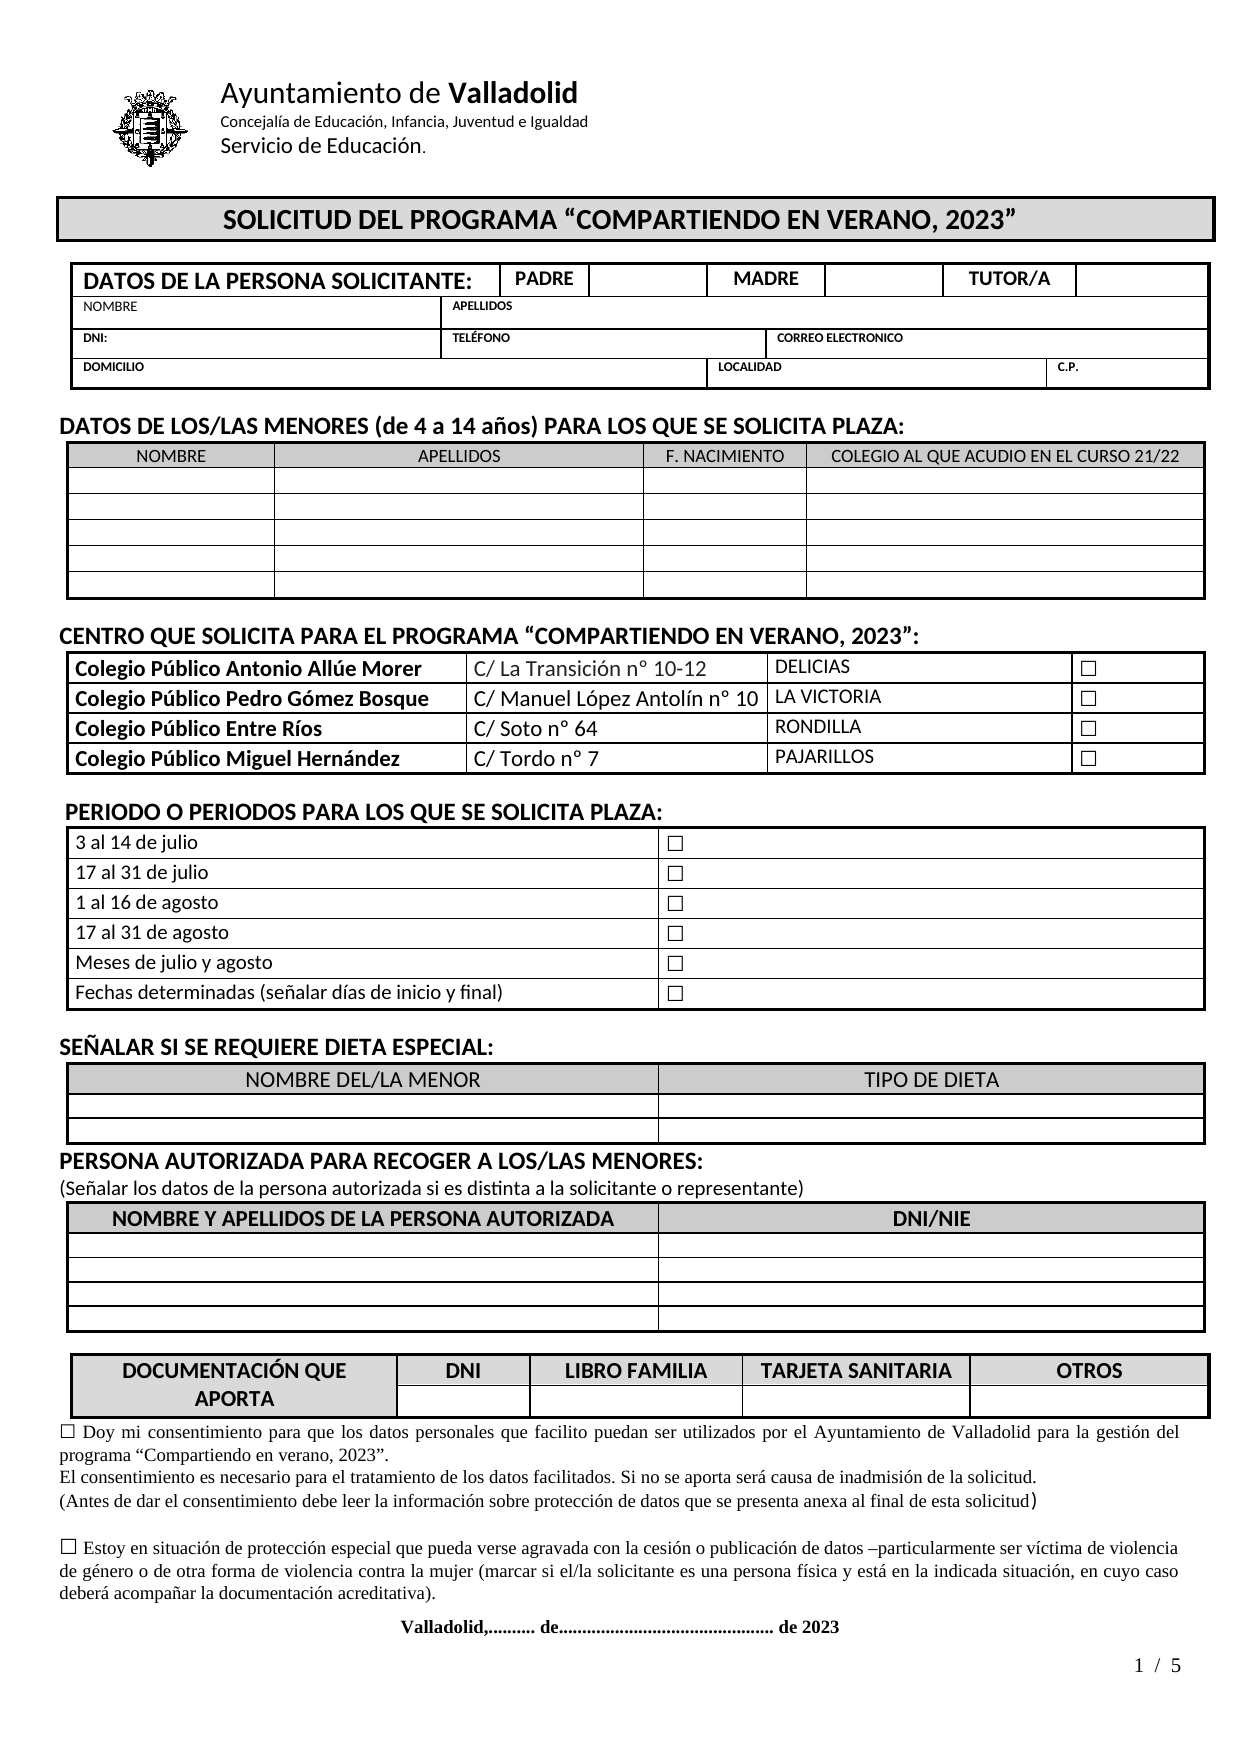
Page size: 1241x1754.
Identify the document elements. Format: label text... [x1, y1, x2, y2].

table_cell DNI: [73, 330, 440, 357]
table_cell C/ Soto nº 64 [467, 714, 767, 742]
table_cell LA VICTORIA [768, 684, 1071, 712]
text El consentimiento es necesario para el tratamiento de los datos facilitados. Si no se aporta será causa de inadmisión de la solicitud. [59, 1466, 1181, 1487]
table_header [590, 265, 706, 296]
table_header DOCUMENTACIÓN QUE APORTA [73, 1356, 396, 1416]
table_header DATOS DE LA PERSONA SOLICITANTE: [73, 265, 499, 296]
table_header Colegio Público Antonio Allúe Morer [69, 654, 466, 682]
table_cell TELÉFONO [442, 330, 765, 357]
table_header [826, 265, 942, 296]
table_cell [69, 1119, 658, 1142]
table_cell [743, 1386, 969, 1416]
table_cell [69, 1283, 658, 1305]
table_header TUTOR/A [944, 265, 1075, 296]
table_cell [644, 520, 806, 545]
table_cell Meses de julio y agosto [69, 949, 658, 978]
table_cell [659, 1119, 1203, 1142]
text (Señalar los datos de la persona autorizada si es distinta a la solicitante o representante) [59, 1175, 1181, 1201]
table_cell DOMICILIO [73, 359, 706, 387]
table_cell CORREO ELECTRONICO [767, 330, 1207, 357]
table_cell APELLIDOS [442, 297, 1207, 328]
table_header NOMBRE [69, 444, 274, 467]
table_cell NOMBRE [73, 297, 440, 328]
table_header OTROS [971, 1356, 1207, 1384]
table_cell Colegio Público Miguel Hernández [69, 744, 466, 772]
table_cell [275, 572, 643, 597]
table_header 3 al 14 de julio [69, 829, 658, 858]
table_cell [659, 1234, 1203, 1256]
text (Antes de dar el consentimiento debe leer la información sobre protección de datos que se presenta anexa al final de esta solicitud) [59, 1487, 1063, 1513]
table_cell PAJARILLOS [768, 744, 1071, 772]
table_cell RONDILLA [768, 714, 1071, 742]
text PERSONA AUTORIZADA PARA RECOGER A LOS/LAS MENORES: [59, 1145, 1181, 1175]
table_cell 17 al 31 de julio [69, 859, 658, 888]
table_header [1077, 265, 1207, 296]
table_cell [69, 520, 274, 545]
table_header COLEGIO AL QUE ACUDIO EN EL CURSO 21/22 [807, 444, 1203, 467]
table_cell LOCALIDAD [708, 359, 1046, 387]
table_cell [807, 546, 1203, 571]
table_header F. NACIMIENTO [644, 444, 806, 467]
table_cell [275, 468, 643, 493]
table_header C/ La Transición nº 10-12 [467, 654, 767, 682]
table_cell [69, 572, 274, 597]
table_cell [69, 494, 274, 519]
table_cell [659, 1258, 1203, 1281]
table_header NOMBRE Y APELLIDOS DE LA PERSONA AUTORIZADA [69, 1204, 658, 1232]
table_cell [531, 1386, 742, 1416]
table_header TARJETA SANITARIA [743, 1356, 969, 1384]
table_cell [398, 1386, 529, 1416]
table_cell [644, 494, 806, 519]
table_cell Fechas determinadas (señalar días de inicio y final) [69, 979, 658, 1008]
text Valladolid,.......... de.............................................. de 2023 [59, 1616, 1181, 1638]
table_cell [807, 468, 1203, 493]
picture [109, 86, 192, 171]
table_cell C/ Manuel López Antolín nº 10 [467, 684, 767, 712]
table_header DNI/NIE [659, 1204, 1203, 1232]
table_cell [69, 1234, 658, 1256]
table_cell C/ Tordo nº 7 [467, 744, 767, 772]
table_cell [644, 546, 806, 571]
table_cell [659, 1095, 1203, 1117]
text Doy mi consentimiento para que los datos personales que facilito puedan ser utilizados por el Ayuntamiento de Valladolid para la gestión del programa “Compartiendo en verano, 2023”. [59, 1419, 1181, 1466]
table_cell [659, 1283, 1203, 1305]
table_cell [807, 520, 1203, 545]
table_cell [69, 546, 274, 571]
text CENTRO QUE SOLICITA PARA EL PROGRAMA “COMPARTIENDO EN VERANO, 2023”: [59, 620, 1181, 651]
table_cell [659, 1307, 1203, 1330]
table_header DNI [398, 1356, 529, 1384]
table_cell [275, 520, 643, 545]
text PERIODO O PERIODOS PARA LOS QUE SE SOLICITA PLAZA: [59, 796, 1181, 826]
table_cell C.P. [1047, 359, 1207, 387]
table_cell [971, 1386, 1207, 1416]
subtitle SOLICITUD DEL PROGRAMA “COMPARTIENDO EN VERANO, 2023” [59, 199, 1212, 239]
table_cell 17 al 31 de agosto [69, 919, 658, 948]
table_header LIBRO FAMILIA [531, 1356, 742, 1384]
table_header DELICIAS [768, 654, 1071, 682]
table_cell [69, 1258, 658, 1281]
table_cell [644, 572, 806, 597]
text Estoy en situación de protección especial que pueda verse agravada con la cesión o publicación de datos –particularmente ser víctima de violencia de género o de otra forma de violencia contra la mujer (marcar si el/la solicitante es una persona física y está en la indicada situación, en cuyo caso deberá acompañar la documentación acreditativa). [59, 1532, 1181, 1603]
table_cell [275, 546, 643, 571]
table_header APELLIDOS [275, 444, 643, 467]
table_cell [69, 1307, 658, 1330]
table_cell [275, 494, 643, 519]
table_cell Colegio Público Pedro Gómez Bosque [69, 684, 466, 712]
table_cell [807, 494, 1203, 519]
table_cell Colegio Público Entre Ríos [69, 714, 466, 742]
text DATOS DE LOS/LAS MENORES (de 4 a 14 años) PARA LOS QUE SE SOLICITA PLAZA: [59, 410, 1181, 441]
table_cell [807, 572, 1203, 597]
table_cell [644, 468, 806, 493]
table_header NOMBRE DEL/LA MENOR [69, 1065, 658, 1093]
table_header MADRE [708, 265, 824, 296]
table_header PADRE [501, 265, 588, 296]
table_cell 1 al 16 de agosto [69, 889, 658, 918]
table_cell [69, 1095, 658, 1117]
table_header TIPO DE DIETA [659, 1065, 1203, 1093]
table_cell [69, 468, 274, 493]
text SEÑALAR SI SE REQUIERE DIETA ESPECIAL: [59, 1031, 1181, 1062]
